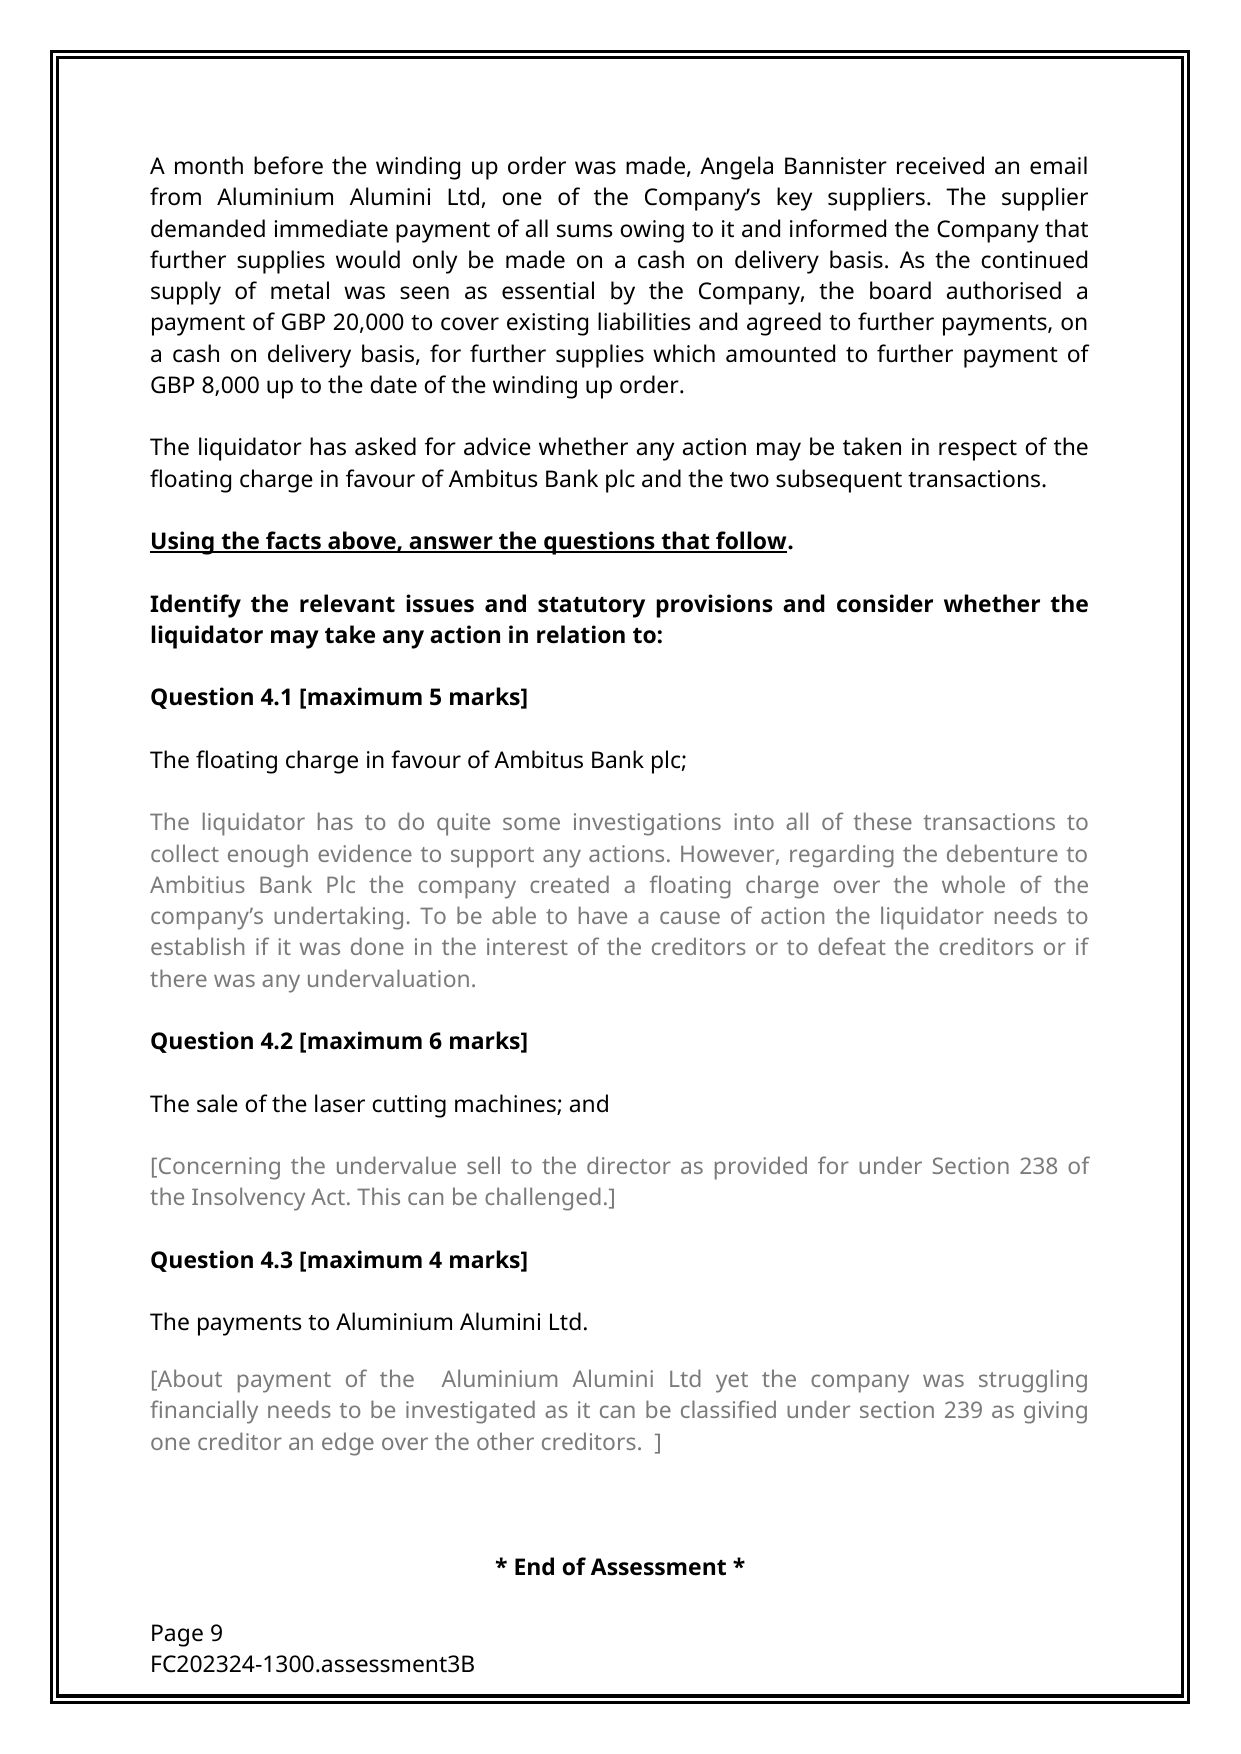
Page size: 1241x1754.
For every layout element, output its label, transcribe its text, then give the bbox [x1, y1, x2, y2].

text The payments to Aluminium Alumini Ltd. [150, 1306, 1090, 1337]
text Question 4.1 [maximum 5 marks] [150, 681, 1090, 712]
text Question 4.3 [maximum 4 marks] [150, 1244, 1090, 1275]
text [Concerning the undervalue sell to the director as provided for under Section 238 of the Insolvency Act. This can be challenged.] [150, 1150, 1090, 1212]
text The liquidator has to do quite some investigations into all of these transactions to collect enough evidence to support any actions. However, regarding the debenture to Ambitius Bank Plc the company created a floating charge over the whole of the company’s undertaking. To be able to have a cause of action the liquidator needs to establish if it was done in the interest of the creditors or to defeat the creditors or if there was any undervaluation. [150, 806, 1090, 994]
text Question 4.2 [maximum 6 marks] [150, 1025, 1090, 1056]
text A month before the winding up order was made, Angela Bannister received an email from Aluminium Alumini Ltd, one of the Company’s key suppliers. The supplier demanded immediate payment of all sums owing to it and informed the Company that further supplies would only be made on a cash on delivery basis. As the continued supply of metal was seen as essential by the Company, the board authorised a payment of GBP 20,000 to cover existing liabilities and agreed to further payments, on a cash on delivery basis, for further supplies which amounted to further payment of GBP 8,000 up to the date of the winding up order. [150, 150, 1090, 400]
text Identify the relevant issues and statutory provisions and consider whether the liquidator may take any action in relation to: [150, 587, 1090, 650]
text The liquidator has asked for advice whether any action may be taken in respect of the floating charge in favour of Ambitus Bank plc and the two subsequent transactions. [150, 431, 1090, 494]
text [About payment of the Aluminium Alumini Ltd yet the company was struggling financially needs to be investigated as it can be classified under section 239 as giving one creditor an edge over the other creditors. ] [150, 1363, 1090, 1457]
text The floating charge in favour of Ambitus Bank plc; [150, 744, 1090, 775]
text The sale of the laser cutting machines; and [150, 1087, 1090, 1119]
text * End of Assessment * [150, 1550, 1090, 1582]
text Using the facts above, answer the questions that follow. [150, 525, 1090, 556]
